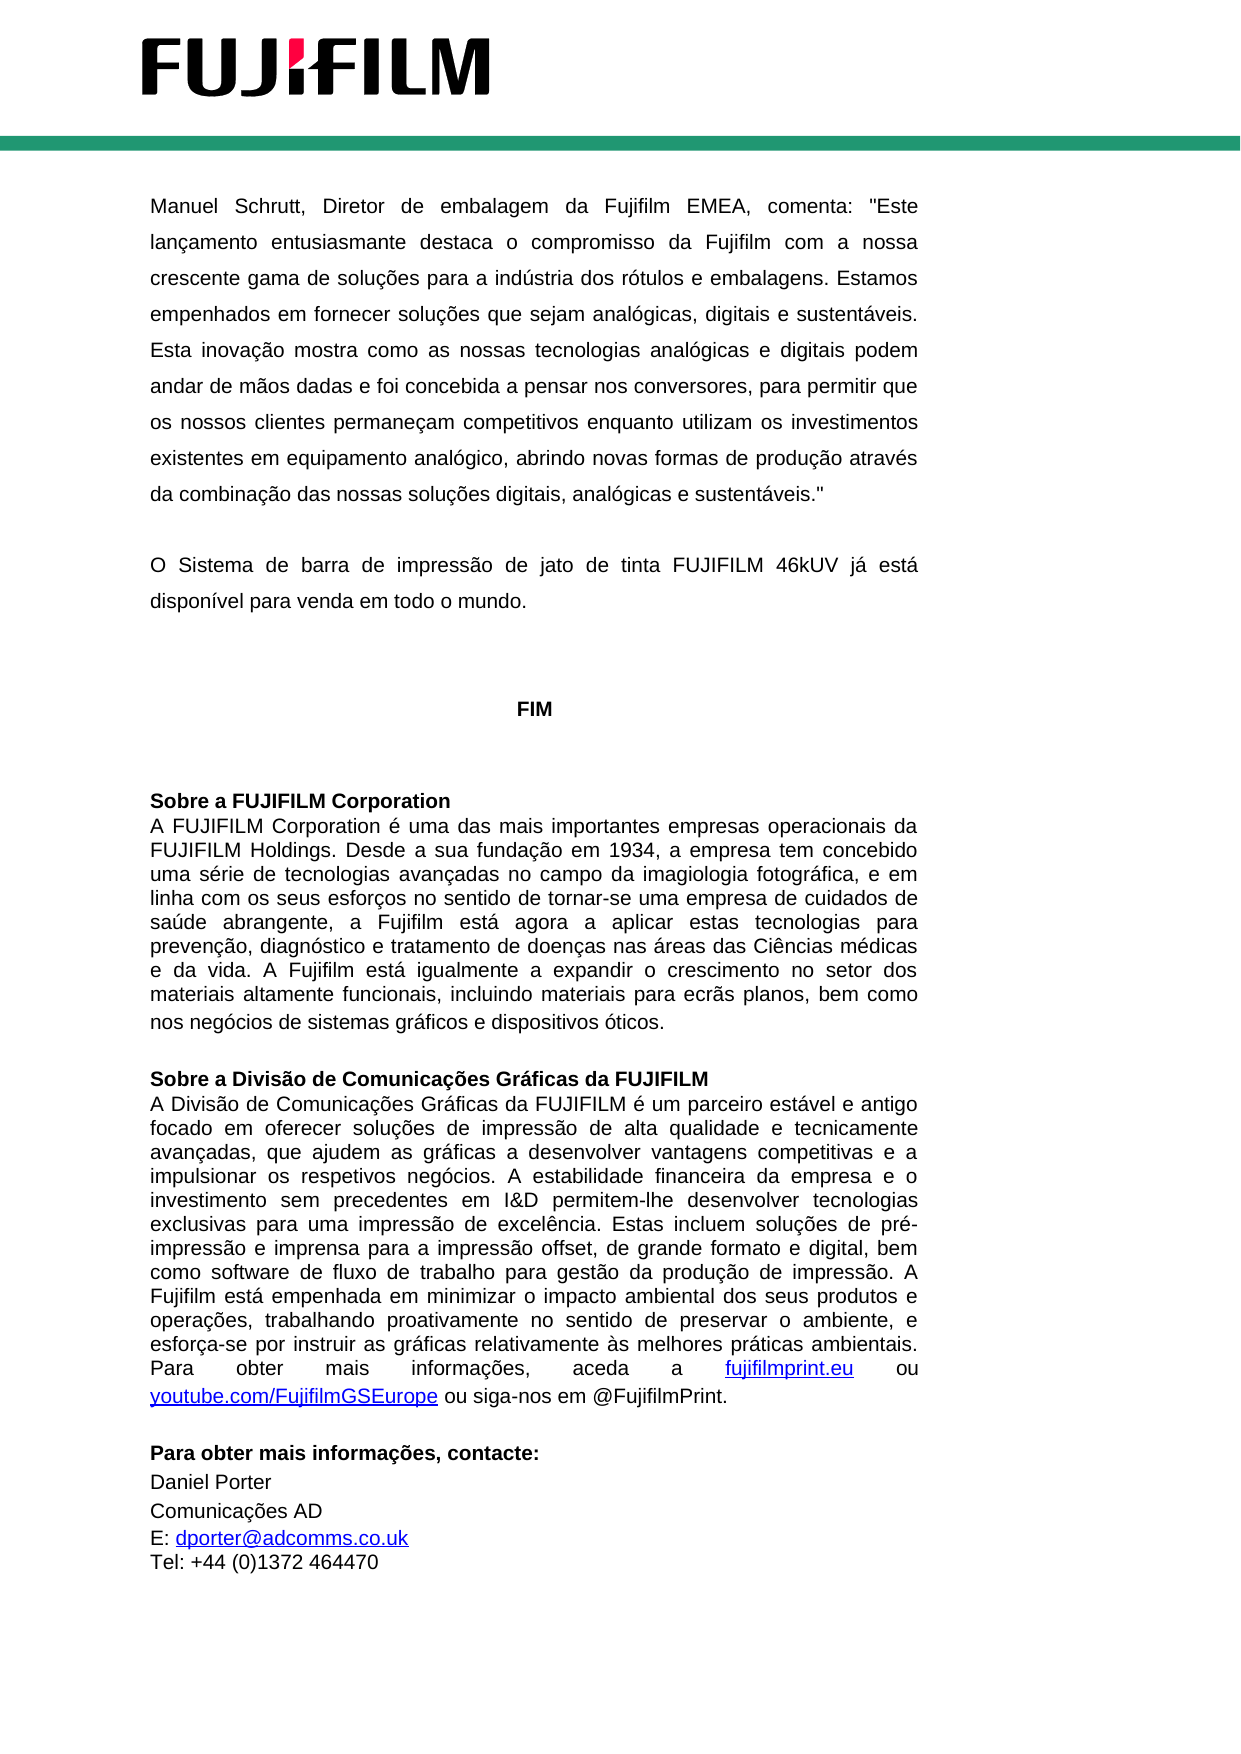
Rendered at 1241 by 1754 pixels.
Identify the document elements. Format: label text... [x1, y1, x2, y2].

text Comunicações AD [150, 1495, 919, 1523]
text Tel: +44 (0)1372 464470 [150, 1550, 919, 1574]
text A FUJIFILM Corporation é uma das mais importantes empresas operacionais da FUJIFILM Holdings. Desde a sua fundação em 1934, a empresa tem concebido uma série de tecnologias avançadas no campo da imagiologia fotográfica, e em linha com os seus esforços no sentido de tornar-se uma empresa de cuidados de saúde abrangente, a Fujifilm está agora a aplicar estas tecnologias para prevenção, diagnóstico e tratamento de doenças nas áreas das Ciências médicas e da vida. A Fujifilm está igualmente a expandir o crescimento no setor dos materiais altamente funcionais, incluindo materiais para ecrãs planos, bem como nos negócios de sistemas gráficos e dispositivos óticos. [150, 814, 919, 1035]
text E: dporter@adcomms.co.uk [150, 1523, 919, 1550]
text Para obter mais informações, contacte: [150, 1437, 919, 1466]
text Manuel Schrutt, Diretor de embalagem da Fujifilm EMEA, comenta: "Este lançamento entusiasmante destaca o compromisso da Fujifilm com a nossa crescente gama de soluções para a indústria dos rótulos e embalagens. Estamos empenhados em fornecer soluções que sejam analógicas, digitais e sustentáveis. Esta inovação mostra como as nossas tecnologias analógicas e digitais podem andar de mãos dadas e foi concebida a pensar nos conversores, para permitir que os nossos clientes permaneçam competitivos enquanto utilizam os investimentos existentes em equipamento analógico, abrindo novas formas de produção através da combinação das nossas soluções digitais, analógicas e sustentáveis." [150, 194, 919, 505]
text Sobre a Divisão de Comunicações Gráficas da FUJIFILM [150, 1063, 919, 1092]
text Daniel Porter [150, 1466, 919, 1495]
text Sobre a FUJIFILM Corporation [150, 786, 919, 814]
text A Divisão de Comunicações Gráficas da FUJIFILM é um parceiro estável e antigo focado em oferecer soluções de impressão de alta qualidade e tecnicamente avançadas, que ajudem as gráficas a desenvolver vantagens competitivas e a impulsionar os respetivos negócios. A estabilidade financeira da empresa e o investimento sem precedentes em I&D permitem-lhe desenvolver tecnologias exclusivas para uma impressão de excelência. Estas incluem soluções de pré-impressão e imprensa para a impressão offset, de grande formato e digital, bem como software de fluxo de trabalho para gestão da produção de impressão. A Fujifilm está empenhada em minimizar o impacto ambiental dos seus produtos e operações, trabalhando proativamente no sentido de preservar o ambiente, e esforça-se por instruir as gráficas relativamente às melhores práticas ambientais. Para obter mais informações, aceda a fujifilmprint.eu ou youtube.com/FujifilmGSEurope ou siga-nos em @FujifilmPrint. [150, 1092, 919, 1408]
text FIM [150, 697, 919, 721]
text O Sistema de barra de impressão de jato de tinta FUJIFILM 46kUV já está disponível para venda em todo o mundo. [150, 553, 919, 613]
